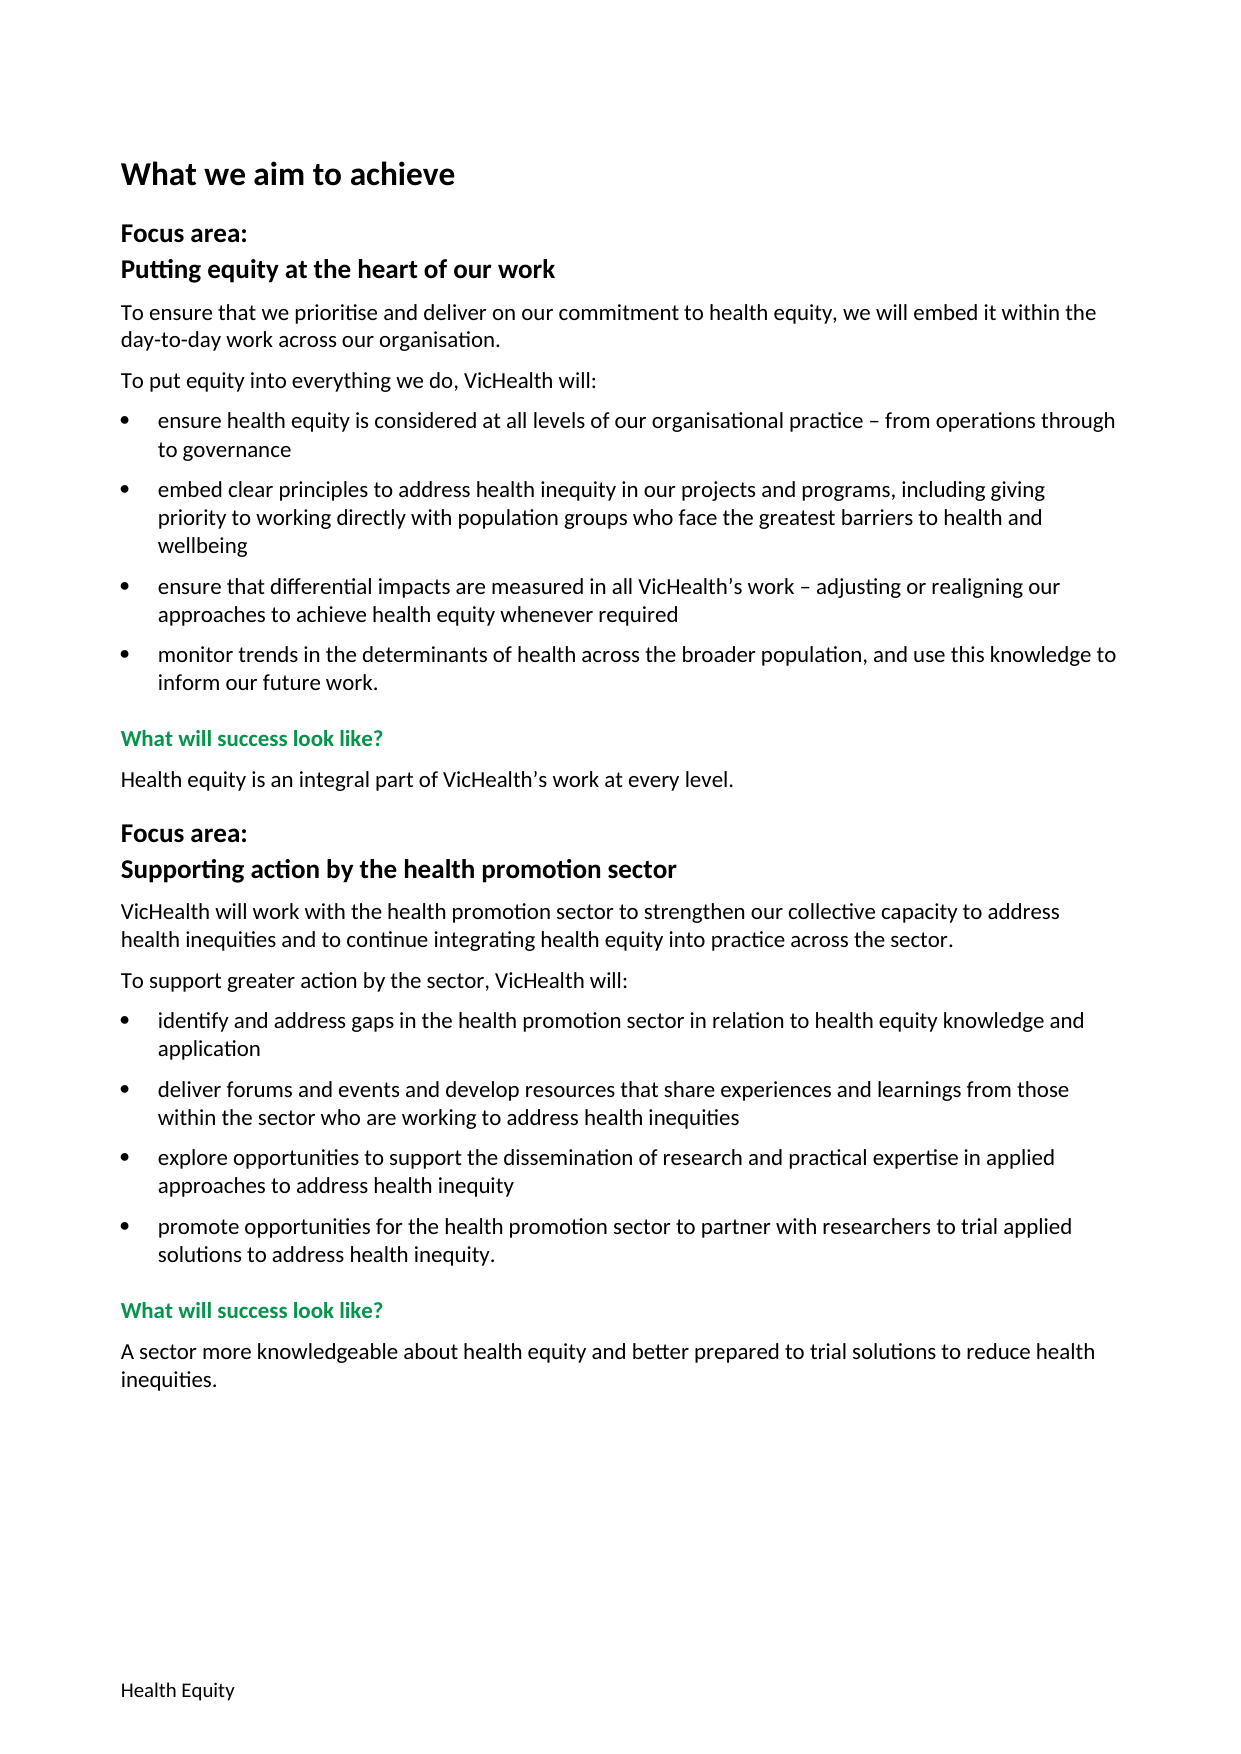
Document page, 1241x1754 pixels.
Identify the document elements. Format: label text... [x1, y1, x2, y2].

subtitle Supporting action by the health promotion sector [121, 849, 1120, 885]
text A sector more knowledgeable about health equity and better prepared to trial solutions to reduce health inequities. [121, 1337, 1120, 1393]
subtitle What will success look like? [121, 717, 1120, 753]
list ensure health equity is considered at all levels of our organisational practice – from operations through to governance [121, 407, 1120, 463]
subtitle What we aim to achieve [121, 146, 1120, 193]
list monitor trends in the determinants of health across the broader population, and use this knowledge to inform our future work. [121, 640, 1120, 696]
subtitle Focus area: [121, 214, 1120, 250]
list explore opportunities to support the dissemination of research and practical expertise in applied approaches to address health inequity [121, 1143, 1120, 1199]
list deliver forums and events and develop resources that share experiences and learnings from those within the sector who are working to address health inequities [121, 1075, 1120, 1131]
subtitle Focus area: [121, 814, 1120, 849]
text To support greater action by the sector, VicHealth will: [121, 966, 1120, 994]
text To ensure that we prioritise and deliver on our commitment to health equity, we will embed it within the day-to-day work across our organisation. [121, 298, 1120, 354]
list identify and address gaps in the health promotion sector in relation to health equity knowledge and application [121, 1006, 1120, 1062]
list promote opportunities for the health promotion sector to partner with researchers to trial applied solutions to address health inequity. [121, 1212, 1120, 1268]
list ensure that differential impacts are measured in all VicHealth’s work – adjusting or realigning our approaches to achieve health equity whenever required [121, 572, 1120, 628]
text Health equity is an integral part of VicHealth’s work at every level. [121, 765, 1120, 793]
text To put equity into everything we do, VicHealth will: [121, 366, 1120, 394]
list embed clear principles to address health inequity in our projects and programs, including giving priority to working directly with population groups who face the greatest barriers to health and wellbeing [121, 475, 1120, 559]
subtitle What will success look like? [121, 1289, 1120, 1324]
text VicHealth will work with the health promotion sector to strengthen our collective capacity to address health inequities and to continue integrating health equity into practice across the sector. [121, 897, 1120, 953]
subtitle Putting equity at the heart of our work [121, 250, 1120, 285]
